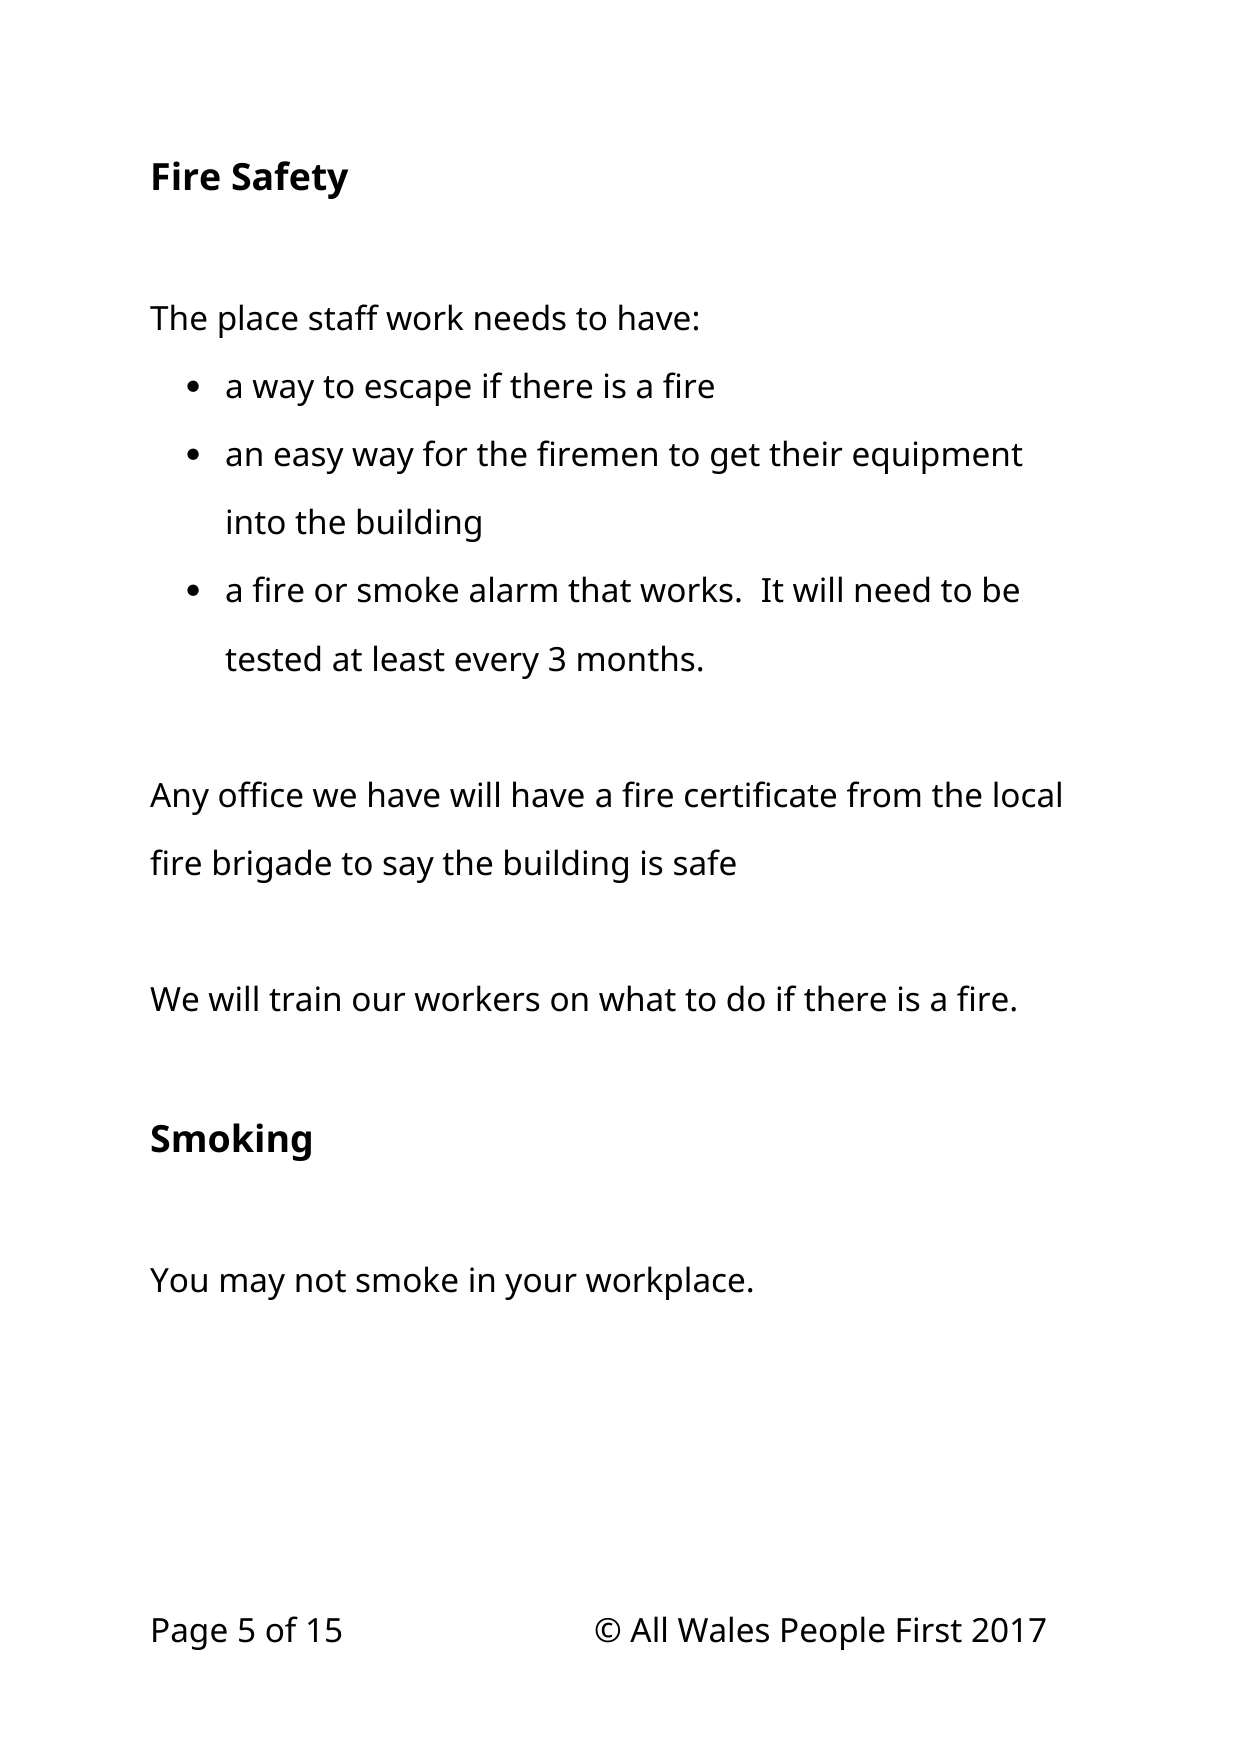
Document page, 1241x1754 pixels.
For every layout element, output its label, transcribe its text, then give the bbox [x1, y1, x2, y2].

list a way to escape if there is a fire [187, 363, 1090, 408]
text The place staff work needs to have: [150, 295, 1090, 340]
text Fire Safety [150, 150, 1090, 201]
text You may not smoke in your workplace. [150, 1257, 1090, 1302]
text Smoking [150, 1112, 1090, 1163]
list a fire or smoke alarm that works. It will need to be tested at least every 3 months. [187, 567, 1090, 681]
list an easy way for the firemen to get their equipment into the building [187, 431, 1090, 544]
text Any office we have will have a fire certificate from the local fire brigade to say the building is safe [150, 772, 1090, 885]
text We will train our workers on what to do if there is a fire. [150, 976, 1090, 1021]
